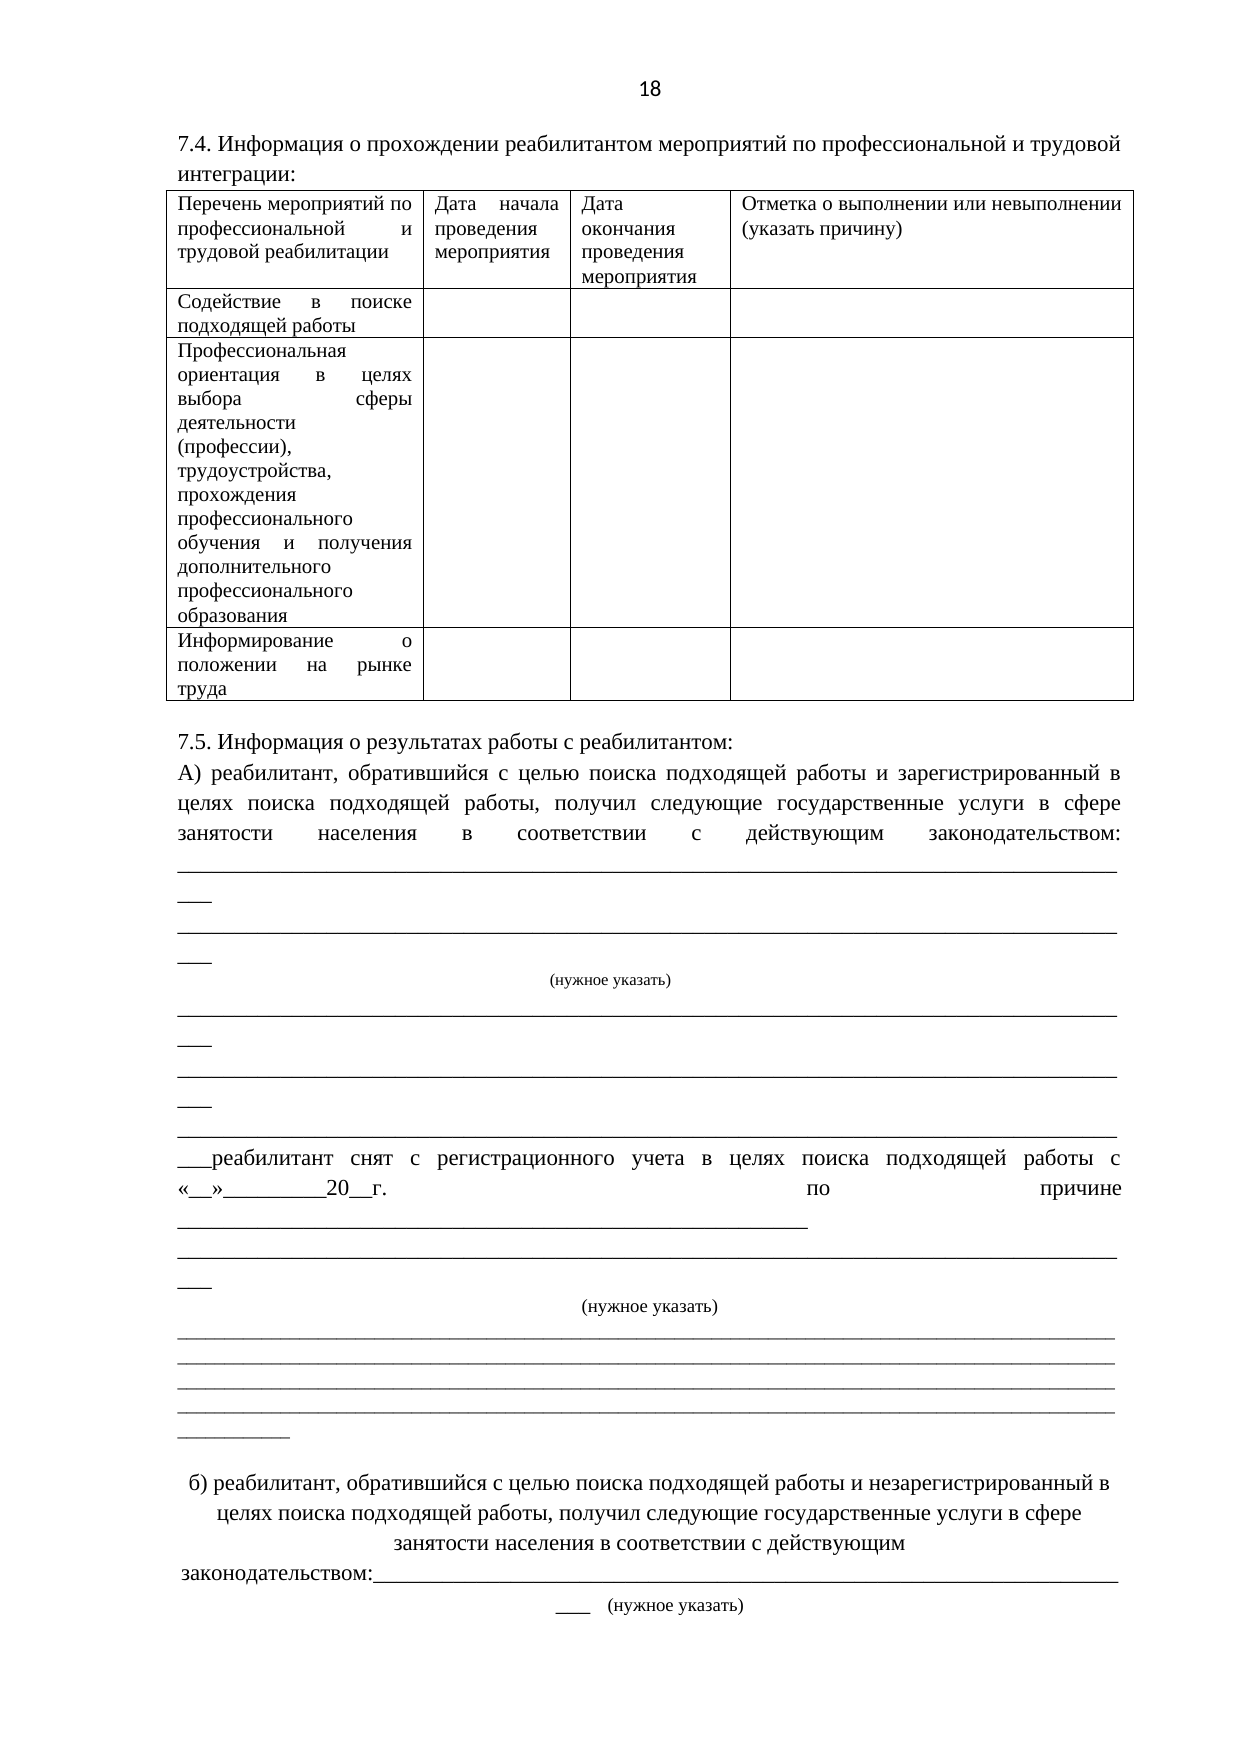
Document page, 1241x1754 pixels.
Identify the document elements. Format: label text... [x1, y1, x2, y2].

text 7.5. Информация о результатах работы с реабилитантом: [177, 728, 1122, 755]
table_header Отметка о выполнении или невыполнении (указать причину) [731, 191, 1133, 288]
text б) реабилитант, обратившийся с целью поиска подходящей работы и незарегистрированный в целях поиска подходящей работы, получил следующие государственные услуги в сфере занятости населения в соответствии с действующим законодательством:____________________________________________________________________ (нужное указать) [177, 1469, 1122, 1616]
table_header Перечень мероприятий по профессиональной и трудовой реабилитации [167, 191, 423, 288]
table_header Дата начала проведения мероприятия [424, 191, 570, 288]
text _____________________________________________________________________________________ [177, 910, 1122, 966]
table_cell [731, 628, 1133, 700]
text 7.4. Информация о прохождении реабилитантом мероприятий по профессиональной и трудовой интеграции: [177, 130, 1122, 186]
text _____________________________________________________________________________________ [177, 1235, 1122, 1291]
text А) реабилитант, обратившийся с целью поиска подходящей работы и зарегистрированный в целях поиска подходящей работы, получил следующие государственные услуги в сфере занятости населения в соответствии с действующим законодательством: _____________________________________________________________________________________ [177, 759, 1122, 906]
text _____________________________________________________________________________________ [177, 993, 1122, 1050]
table_cell [571, 289, 730, 337]
table_cell [424, 338, 570, 627]
text _____________________________________________________________________________________ [177, 1053, 1122, 1110]
table_cell Содействие в поиске подходящей работы [167, 289, 423, 337]
text ____________________________________________________________________________________________________________________________________________________________________________________________________________________________________________________________________________________________________________________________________________________________________________________________________________________________ [177, 1320, 1122, 1441]
table_cell [424, 628, 570, 700]
table_cell Информирование о положении на рынке труда [167, 628, 423, 700]
table_cell Профессиональная ориентация в целях выбора сферы деятельности (профессии), трудоустройства, прохождения профессионального обучения и получения дополнительного профессионального образования [167, 338, 423, 627]
table_cell [571, 338, 730, 627]
text _____________________________________________________________________________________реабилитант снят с регистрационного учета в целях поиска подходящей работы с «__»_________20__г. по причине _______________________________________________________ [177, 1114, 1122, 1231]
table_cell [731, 338, 1133, 627]
table_cell [731, 289, 1133, 337]
table_cell [571, 628, 730, 700]
text (нужное указать) [177, 970, 1122, 989]
text (нужное указать) [177, 1295, 1122, 1317]
table_cell [424, 289, 570, 337]
table_header Дата окончания проведения мероприятия [571, 191, 730, 288]
